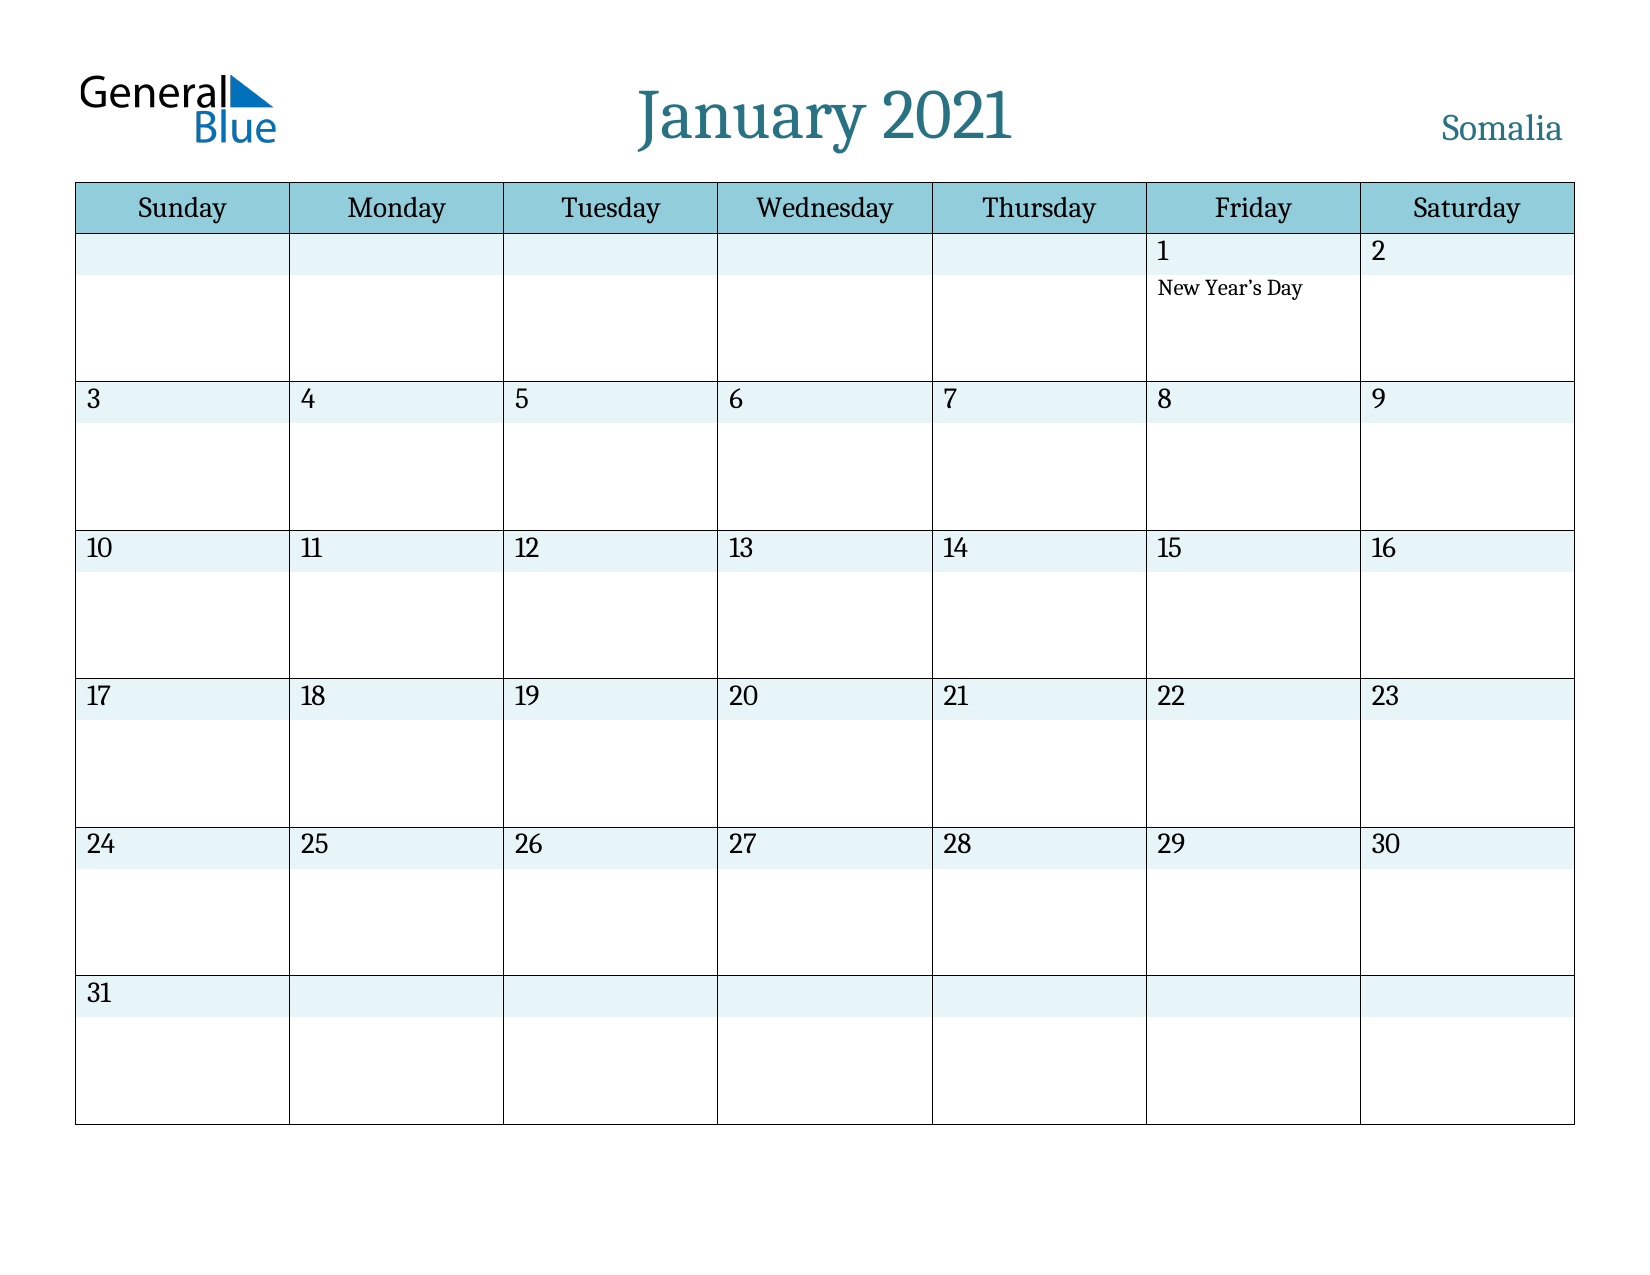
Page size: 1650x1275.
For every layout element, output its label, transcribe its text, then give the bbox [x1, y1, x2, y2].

table_cell [1361, 572, 1574, 678]
table_cell [718, 234, 932, 275]
table_cell 1 [1147, 234, 1360, 275]
table_cell [718, 275, 932, 381]
table_cell 21 [933, 679, 1146, 720]
table_cell [1361, 720, 1574, 827]
table_cell 6 [718, 382, 932, 423]
table_cell New Year’s Day [1147, 275, 1360, 381]
table_cell 10 [76, 531, 289, 572]
table_cell 9 [1361, 382, 1574, 423]
table_cell [290, 234, 503, 275]
table_cell Wednesday [718, 183, 932, 233]
table_cell 30 [1361, 828, 1574, 869]
table_cell Friday [1147, 183, 1360, 233]
table_cell [76, 572, 289, 678]
table_cell 20 [718, 679, 932, 720]
table_cell [1147, 1017, 1360, 1123]
table_cell [504, 1017, 717, 1123]
table_cell [718, 423, 932, 530]
table_cell [933, 572, 1146, 678]
table_cell 29 [1147, 828, 1360, 869]
table_cell Tuesday [504, 183, 717, 233]
table_cell [76, 720, 289, 827]
table_cell 23 [1361, 679, 1574, 720]
table_cell [76, 234, 289, 275]
table_cell [1147, 572, 1360, 678]
table_cell Sunday [76, 183, 289, 233]
table_cell 19 [504, 679, 717, 720]
table_cell [718, 976, 932, 1017]
table_header Somalia [1146, 75, 1574, 182]
table_cell [933, 976, 1146, 1017]
table_cell [933, 720, 1146, 827]
table_cell [718, 720, 932, 827]
table_cell Monday [290, 183, 503, 233]
table_cell [504, 275, 717, 381]
table_cell [718, 1017, 932, 1123]
table_cell [718, 572, 932, 678]
table_cell 12 [504, 531, 717, 572]
table_cell [290, 275, 503, 381]
table_cell [1147, 423, 1360, 530]
table_cell [933, 1017, 1146, 1123]
table_cell [1361, 869, 1574, 975]
table_cell [504, 720, 717, 827]
table_cell [76, 869, 289, 975]
table_cell [933, 869, 1146, 975]
table_cell 24 [76, 828, 289, 869]
table_cell [1361, 423, 1574, 530]
table_cell Thursday [933, 183, 1146, 233]
table_cell [504, 572, 717, 678]
table_cell [290, 423, 503, 530]
table_cell 22 [1147, 679, 1360, 720]
table_cell [290, 572, 503, 678]
table_cell 31 [76, 976, 289, 1017]
table_cell 5 [504, 382, 717, 423]
table_cell 25 [290, 828, 503, 869]
table_cell [718, 869, 932, 975]
table_cell [290, 1017, 503, 1123]
picture [80, 75, 276, 143]
table_cell [290, 720, 503, 827]
table_cell [76, 423, 289, 530]
table_cell 17 [76, 679, 289, 720]
table_cell 8 [1147, 382, 1360, 423]
table_cell 28 [933, 828, 1146, 869]
table_cell [290, 869, 503, 975]
table_cell [933, 275, 1146, 381]
table_cell 13 [718, 531, 932, 572]
table_cell [1361, 976, 1574, 1017]
table_cell [933, 234, 1146, 275]
table_cell 27 [718, 828, 932, 869]
table_cell [1147, 720, 1360, 827]
table_cell 11 [290, 531, 503, 572]
table_cell Saturday [1361, 183, 1574, 233]
table_cell 26 [504, 828, 717, 869]
table_cell 2 [1361, 234, 1574, 275]
table_cell 14 [933, 531, 1146, 572]
table_header [76, 75, 503, 182]
table_cell [1147, 869, 1360, 975]
table_cell 16 [1361, 531, 1574, 572]
table_cell [1361, 275, 1574, 381]
table_cell [504, 423, 717, 530]
table_cell [76, 1017, 289, 1123]
table_cell [933, 423, 1146, 530]
table_cell [504, 234, 717, 275]
table_cell [76, 275, 289, 381]
table_cell [504, 869, 717, 975]
table_header January 2021 [504, 75, 1146, 182]
table_cell [1147, 976, 1360, 1017]
table_cell [1361, 1017, 1574, 1123]
table_cell 7 [933, 382, 1146, 423]
table_cell 3 [76, 382, 289, 423]
table_cell [290, 976, 503, 1017]
table_cell 18 [290, 679, 503, 720]
table_cell 4 [290, 382, 503, 423]
table_cell [504, 976, 717, 1017]
table_cell 15 [1147, 531, 1360, 572]
